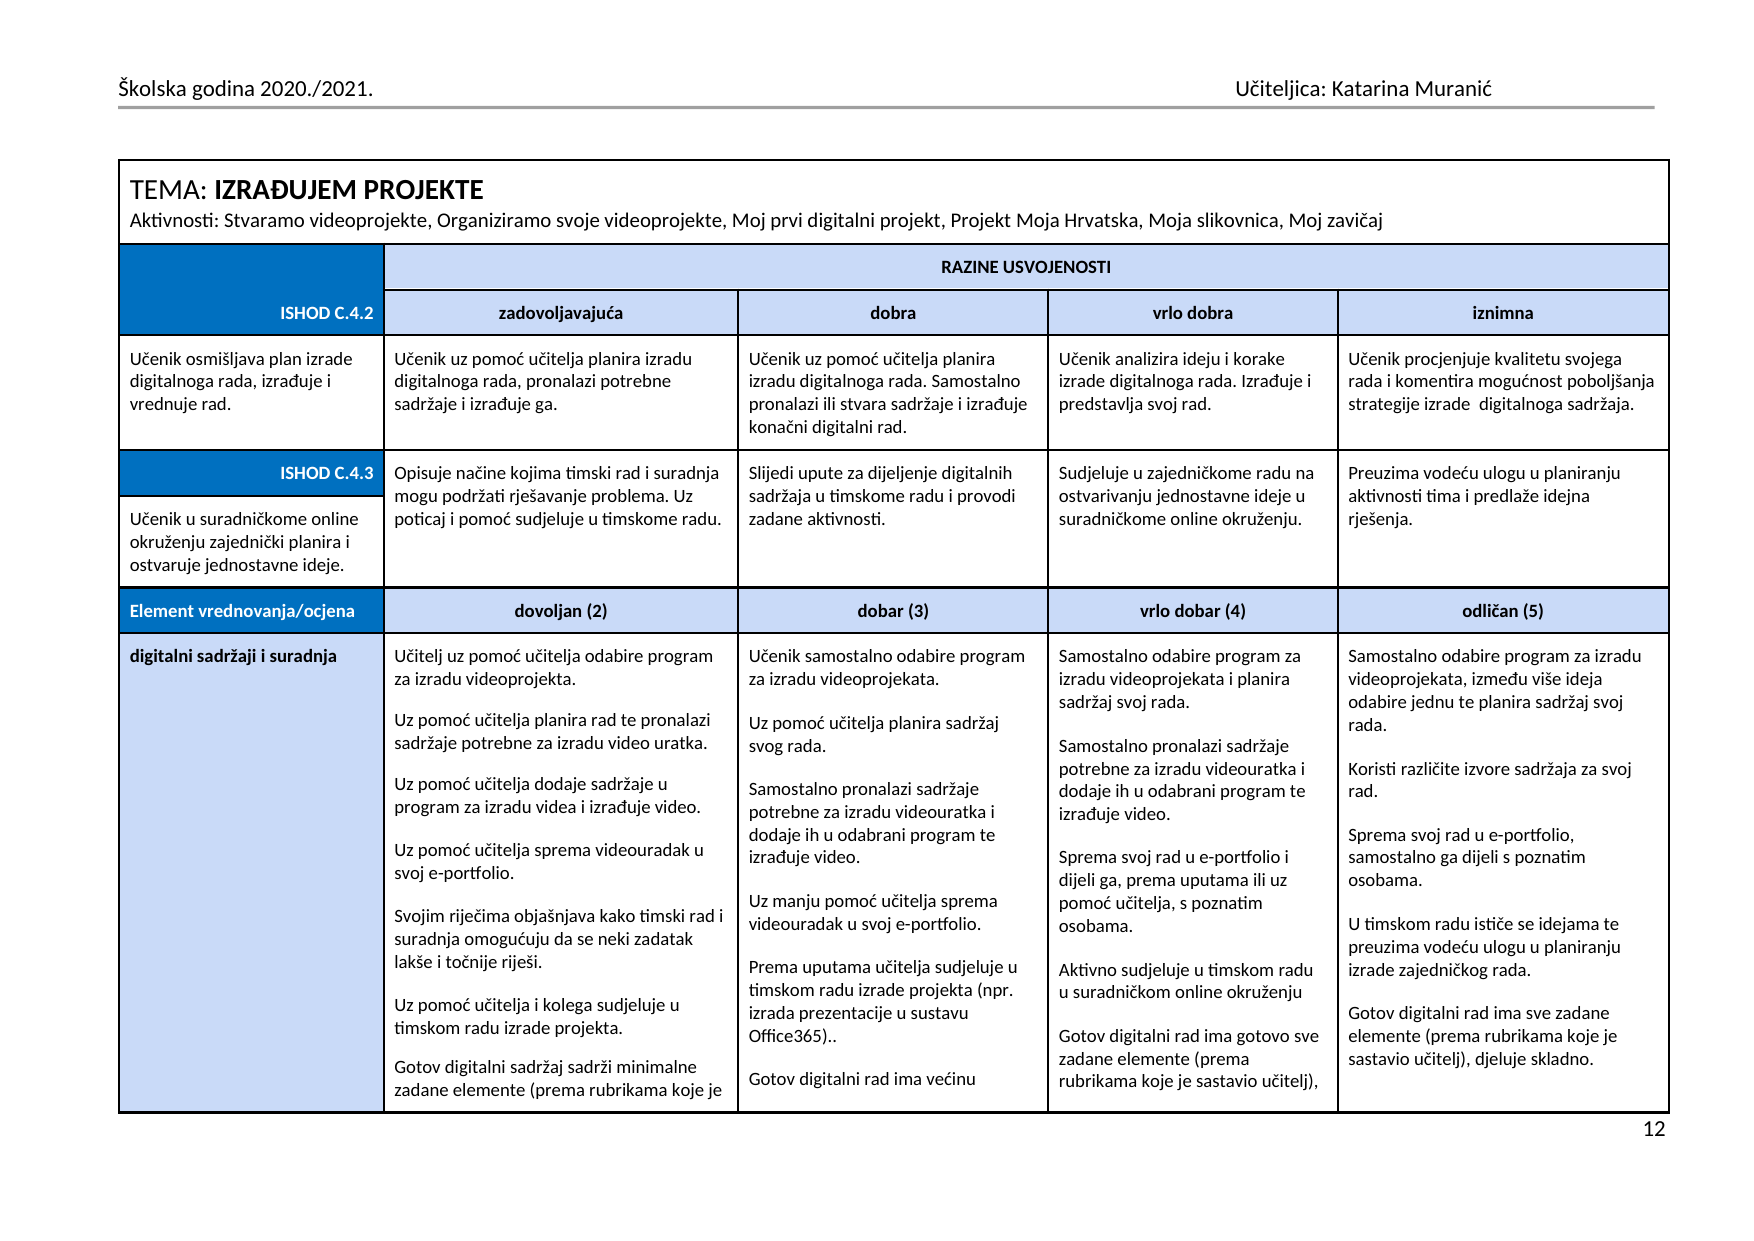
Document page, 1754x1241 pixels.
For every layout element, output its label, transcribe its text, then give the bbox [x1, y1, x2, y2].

table_cell dobra [739, 291, 1047, 334]
table_cell Učenik osmišljava plan izrade digitalnoga rada, izrađuje i vrednuje rad. [120, 336, 383, 449]
table_cell Učenik uz pomoć učitelja planira izradu digitalnoga rada. Samostalno pronalazi ili stvara sadržaje i izrađuje konačni digitalni rad. [739, 336, 1047, 449]
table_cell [120, 634, 383, 1111]
table_cell dovoljan (2) [385, 589, 737, 632]
table_cell dobar (3) [739, 589, 1047, 632]
table_cell Učenik u suradničkome online okruženju zajednički planira i ostvaruje jednostavne ideje. [120, 497, 383, 586]
table_cell Učenik uz pomoć učitelja planira izradu digitalnoga rada, pronalazi potrebne sadržaje i izrađuje ga. [385, 336, 737, 449]
table_cell Preuzima vodeću ulogu u planiranju aktivnosti tima i predlaže idejna rješenja. [1339, 451, 1668, 586]
table_cell ISHOD C.4.3 [120, 451, 383, 495]
table_cell zadovoljavajuća [385, 291, 737, 334]
table_cell Učenik analizira ideju i korake izrade digitalnoga rada. Izrađuje i predstavlja svoj rad. [1049, 336, 1337, 449]
table_cell Učenik procjenjuje kvalitetu svojega rada i komentira mogućnost poboljšanja strategije izrade digitalnoga sadržaja. [1339, 336, 1668, 449]
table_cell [1339, 634, 1668, 1111]
table_cell vrlo dobar (4) [1049, 589, 1337, 632]
table_cell ISHOD C.4.2 [120, 245, 383, 334]
table_cell Slijedi upute za dijeljenje digitalnih sadržaja u timskome radu i provodi zadane aktivnosti. [739, 451, 1047, 586]
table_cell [739, 634, 1047, 1111]
table_header TEMA: IZRAĐUJEM PROJEKTE Aktivnosti: Stvaramo videoprojekte, Organiziramo svoje videoprojekte, Moj prvi digitalni projekt, Projekt Moja Hrvatska, Moja slikovnica, Moj zavičaj [120, 161, 1668, 243]
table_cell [385, 634, 737, 1111]
table_cell Sudjeluje u zajedničkome radu na ostvarivanju jednostavne ideje u suradničkome online okruženju. [1049, 451, 1337, 586]
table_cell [1049, 634, 1337, 1111]
table_cell RAZINE USVOJENOSTI [385, 245, 1668, 288]
table_cell iznimna [1339, 291, 1668, 334]
table_cell Element vrednovanja/ocjena [120, 589, 383, 632]
table_cell odličan (5) [1339, 589, 1668, 632]
table_cell vrlo dobra [1049, 291, 1337, 334]
table_cell Opisuje načine kojima timski rad i suradnja mogu podržati rješavanje problema. Uz poticaj i pomoć sudjeluje u timskome radu. [385, 451, 737, 586]
